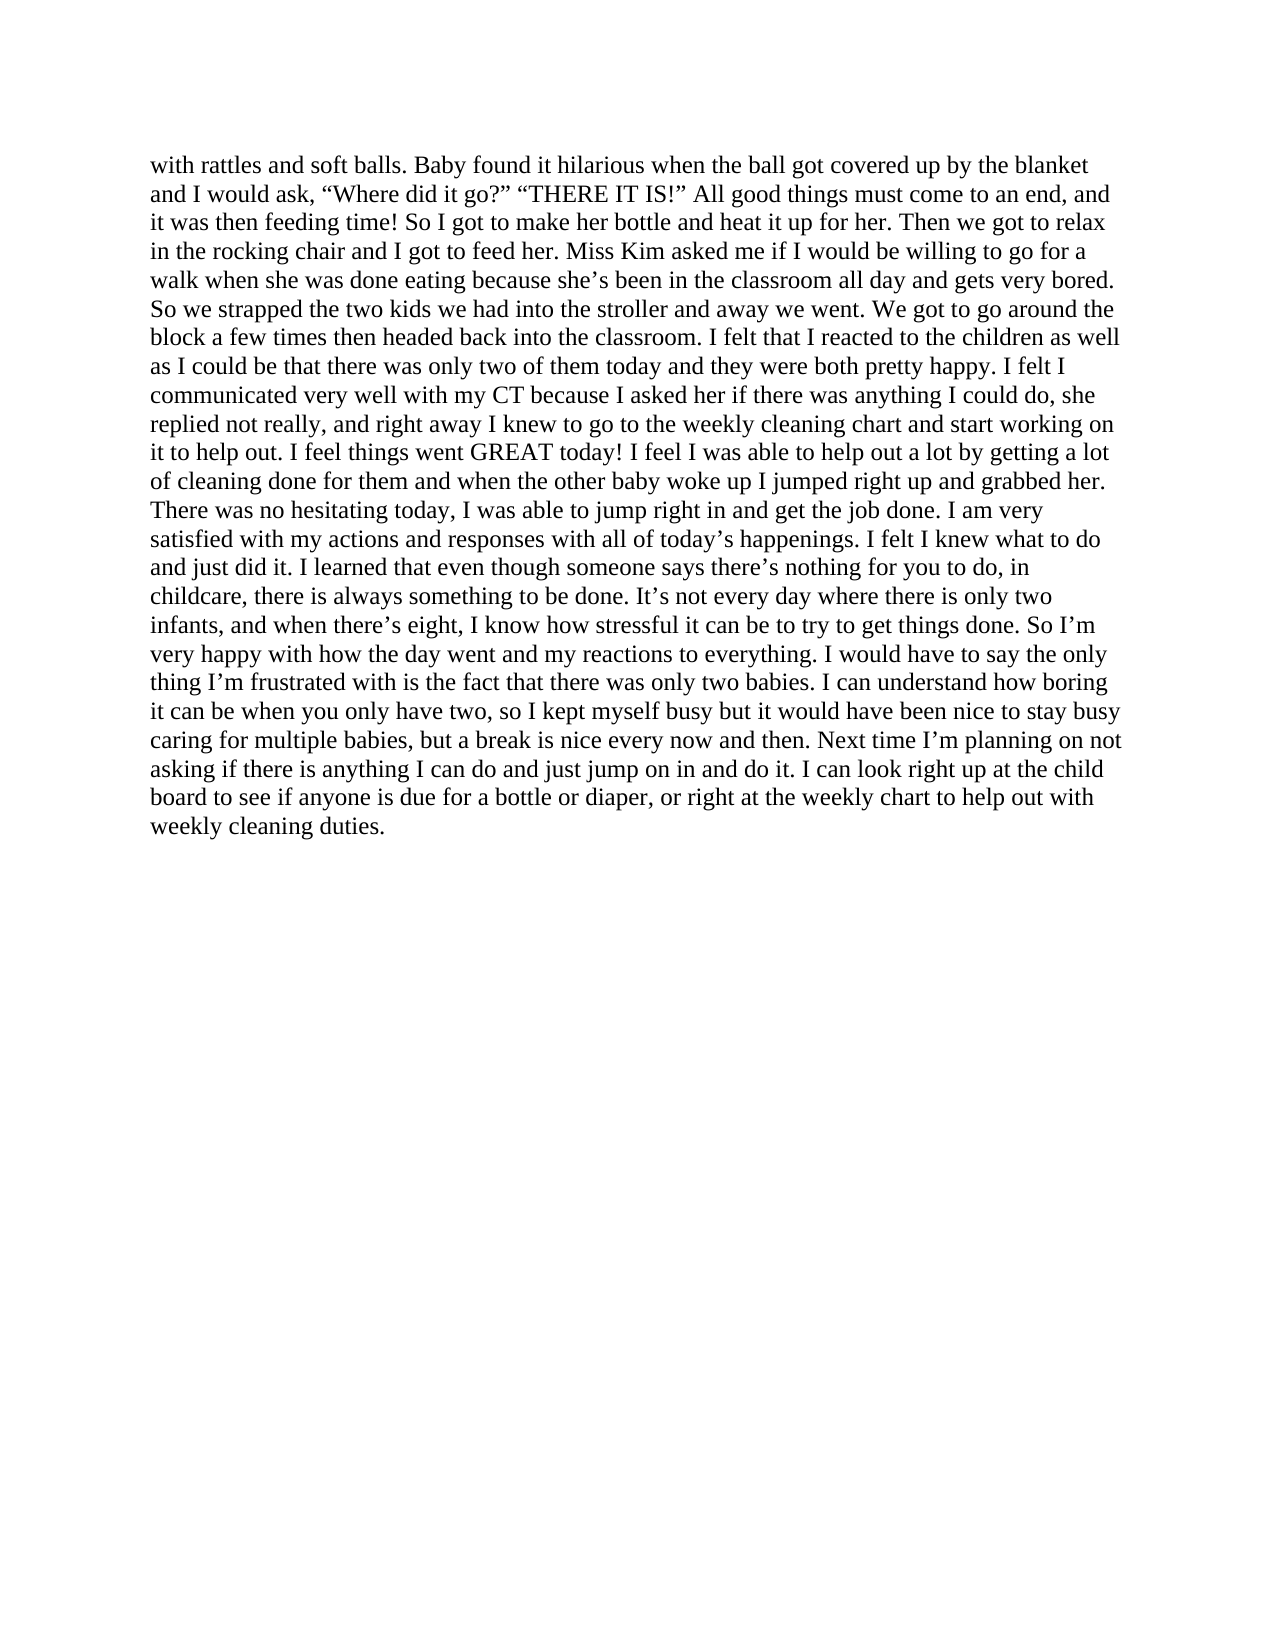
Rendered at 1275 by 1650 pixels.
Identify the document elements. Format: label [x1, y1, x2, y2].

text [150, 150, 1125, 840]
